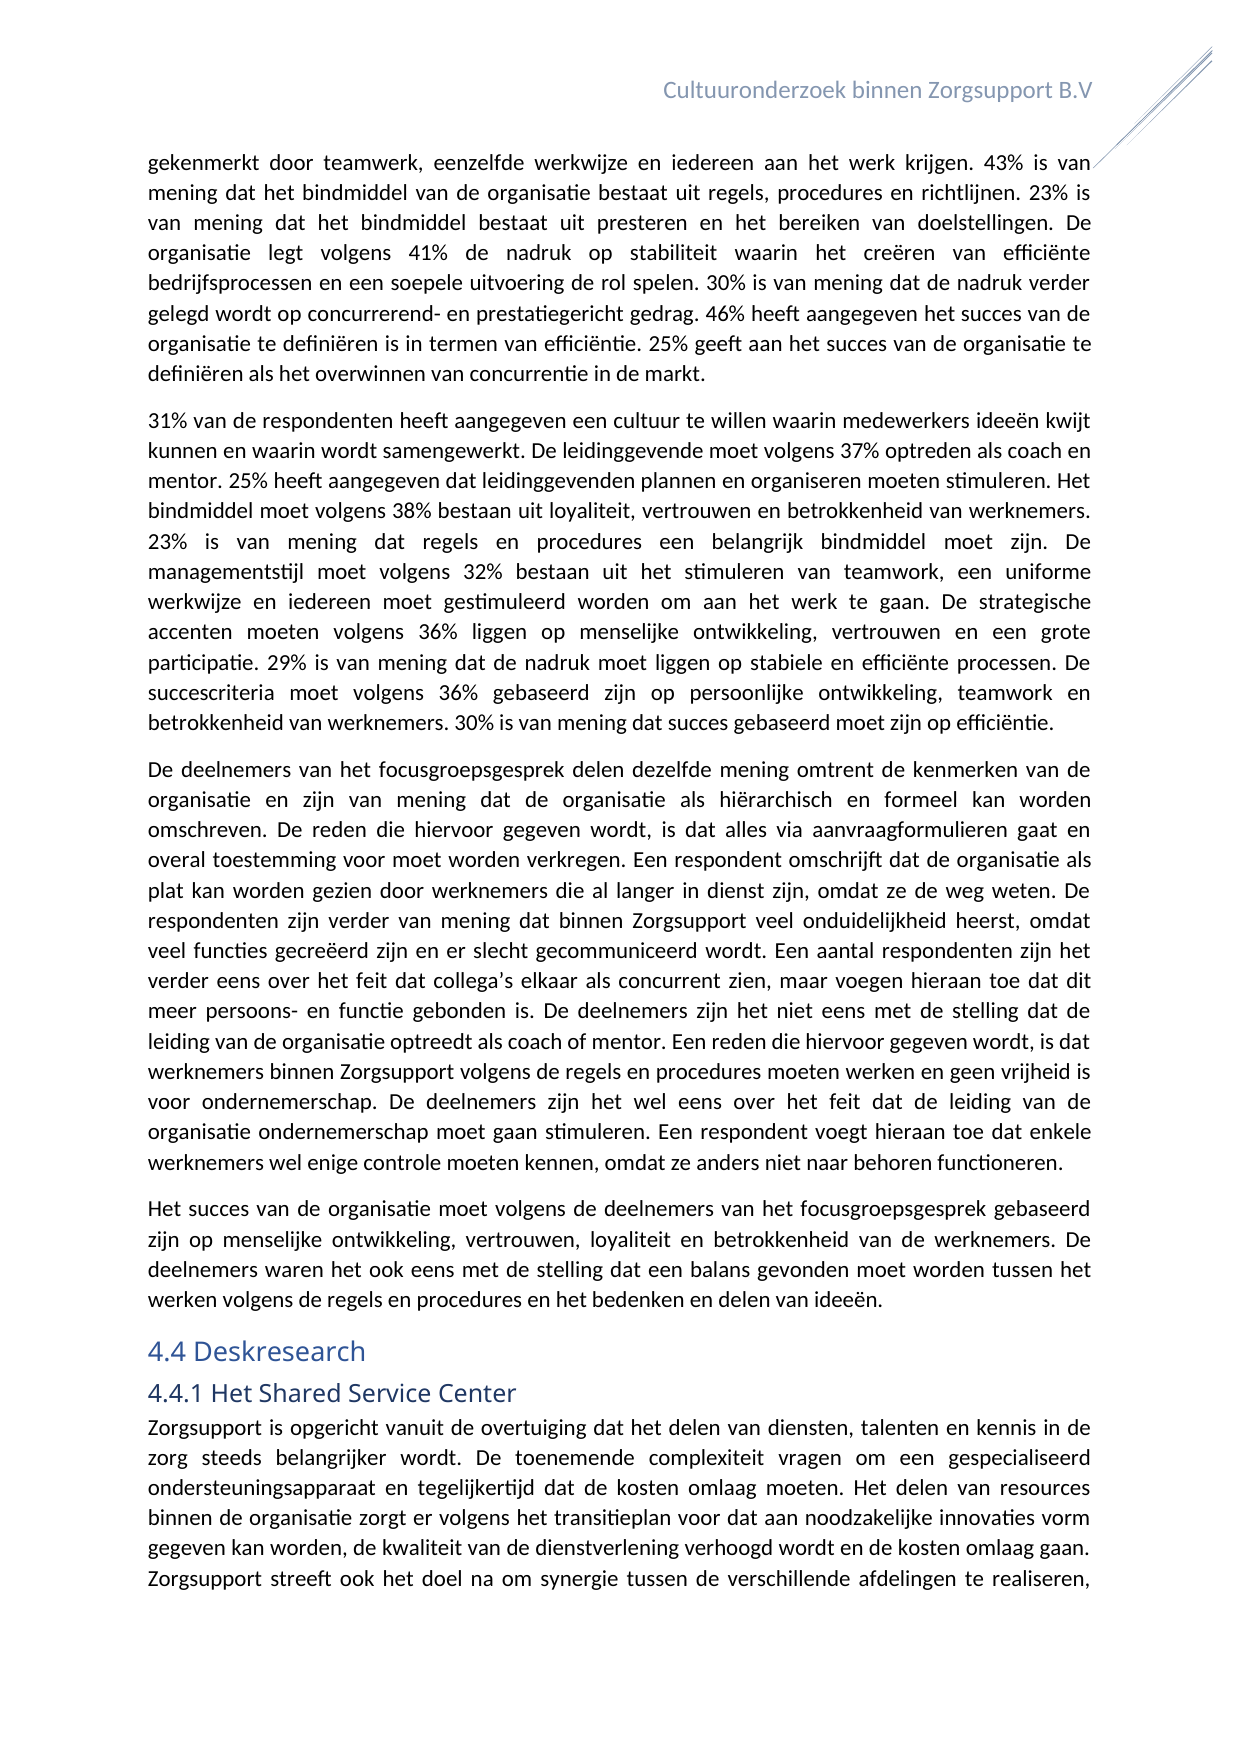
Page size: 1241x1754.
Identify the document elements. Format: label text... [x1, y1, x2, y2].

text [148, 1413, 1093, 1592]
text Het succes van de organisatie moet volgens de deelnemers van het focusgroepsgesprek gebaseerd zijn op menselijke ontwikkeling, vertrouwen, loyaliteit en betrokkenheid van de werknemers. De deelnemers waren het ook eens met de stelling dat een balans gevonden moet worden tussen het werken volgens de regels en procedures en het bedenken en delen van ideeën. [148, 1194, 1093, 1313]
subtitle 4.4 Deskresearch [148, 1332, 1093, 1369]
text 31% van de respondenten heeft aangegeven een cultuur te willen waarin medewerkers ideeën kwijt kunnen en waarin wordt samengewerkt. De leidinggevende moet volgens 37% optreden als coach en mentor. 25% heeft aangegeven dat leidinggevenden plannen en organiseren moeten stimuleren. Het bindmiddel moet volgens 38% bestaan uit loyaliteit, vertrouwen en betrokkenheid van werknemers. 23% is van mening dat regels en procedures een belangrijk bindmiddel moet zijn. De managementstijl moet volgens 32% bestaan uit het stimuleren van teamwork, een uniforme werkwijze en iedereen moet gestimuleerd worden om aan het werk te gaan. De strategische accenten moeten volgens 36% liggen op menselijke ontwikkeling, vertrouwen en een grote participatie. 29% is van mening dat de nadruk moet liggen op stabiele en efficiënte processen. De succescriteria moet volgens 36% gebaseerd zijn op persoonlijke ontwikkeling, teamwork en betrokkenheid van werknemers. 30% is van mening dat succes gebaseerd moet zijn op efficiëntie. [148, 406, 1093, 736]
text De deelnemers van het focusgroepsgesprek delen dezelfde mening omtrent de kenmerken van de organisatie en zijn van mening dat de organisatie als hiërarchisch en formeel kan worden omschreven. De reden die hiervoor gegeven wordt, is dat alles via aanvraagformulieren gaat en overal toestemming voor moet worden verkregen. Een respondent omschrijft dat de organisatie als plat kan worden gezien door werknemers die al langer in dienst zijn, omdat ze de weg weten. De respondenten zijn verder van mening dat binnen Zorgsupport veel onduidelijkheid heerst, omdat veel functies gecreëerd zijn en er slecht gecommuniceerd wordt. Een aantal respondenten zijn het verder eens over het feit dat collega’s elkaar als concurrent zien, maar voegen hieraan toe dat dit meer persoons- en functie gebonden is. De deelnemers zijn het niet eens met de stelling dat de leiding van de organisatie optreedt als coach of mentor. Een reden die hiervoor gegeven wordt, is dat werknemers binnen Zorgsupport volgens de regels en procedures moeten werken en geen vrijheid is voor ondernemerschap. De deelnemers zijn het wel eens over het feit dat de leiding van de organisatie ondernemerschap moet gaan stimuleren. Een respondent voegt hieraan toe dat enkele werknemers wel enige controle moeten kennen, omdat ze anders niet naar behoren functioneren. [148, 755, 1093, 1176]
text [148, 148, 1093, 387]
subtitle 4.4.1 Het Shared Service Center [148, 1376, 1093, 1410]
